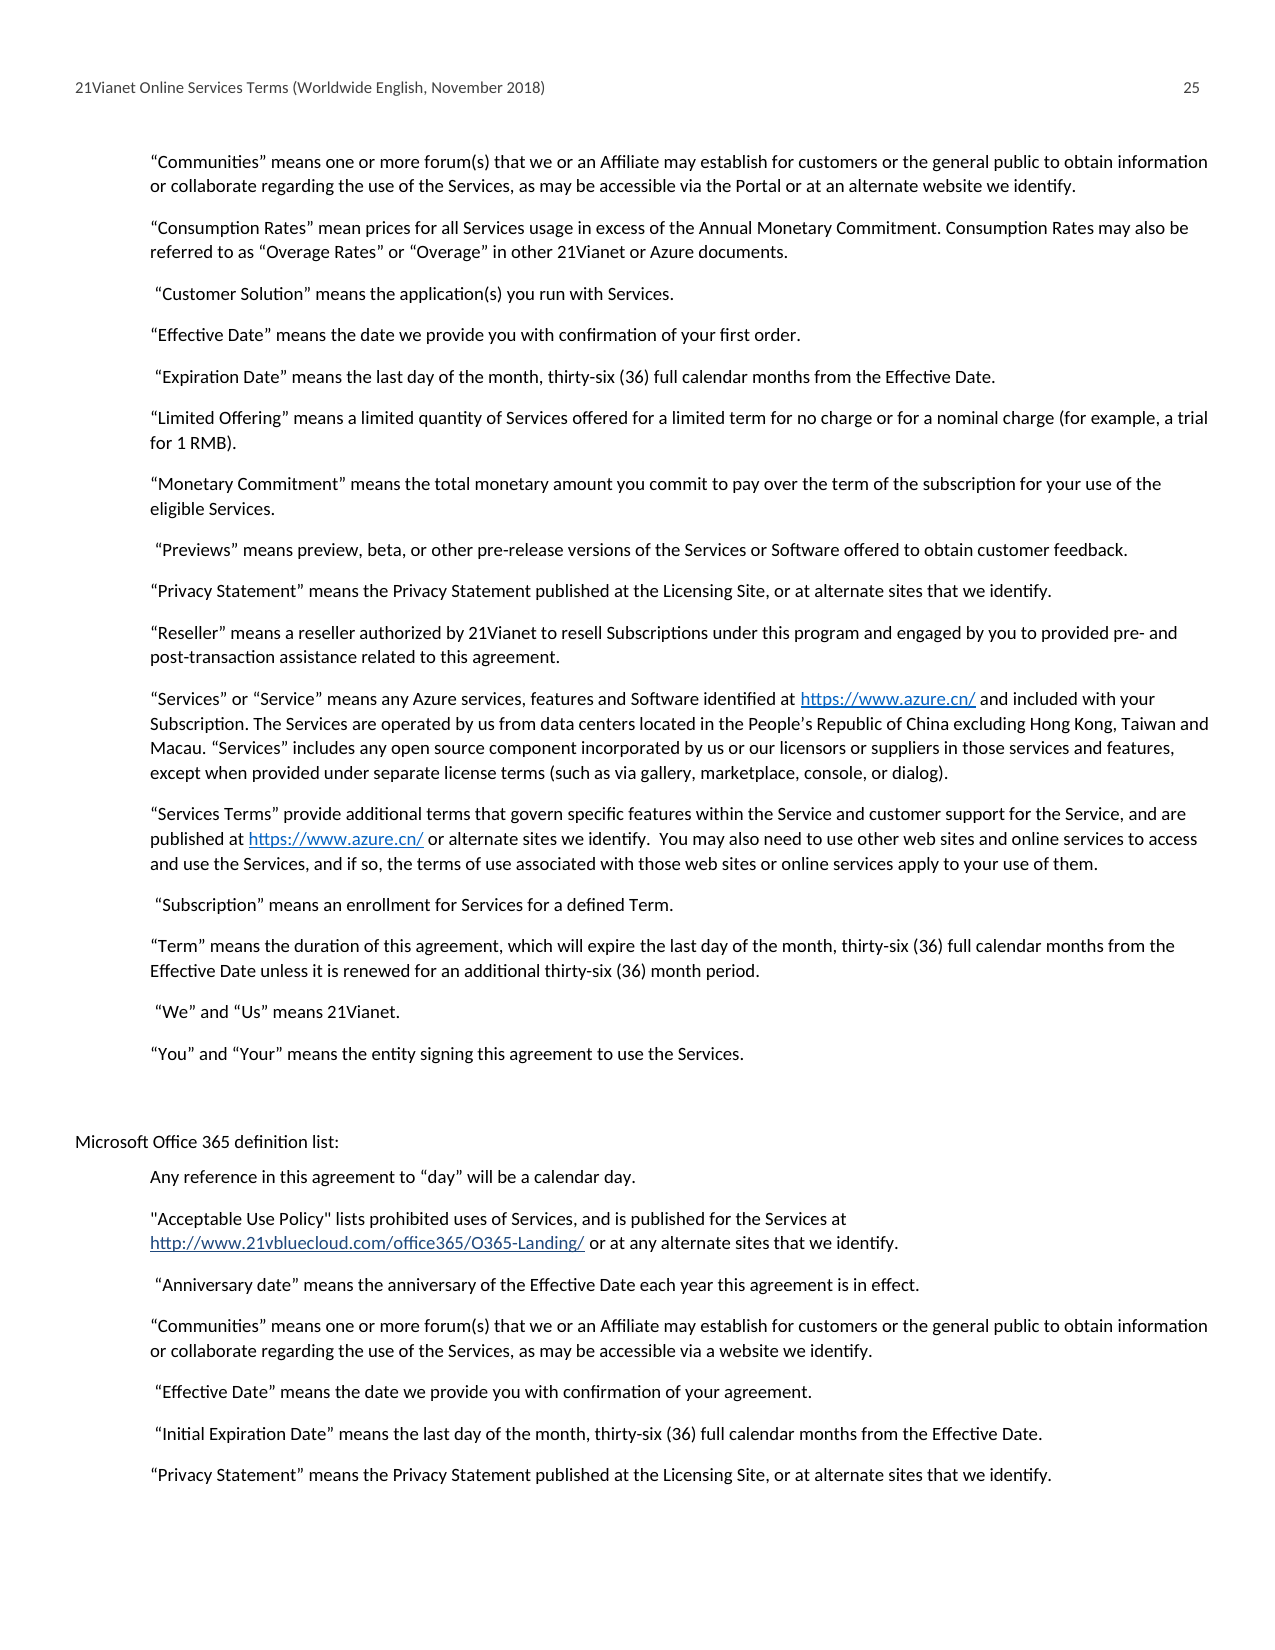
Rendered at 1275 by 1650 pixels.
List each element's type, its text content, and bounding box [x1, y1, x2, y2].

text “Monetary Commitment” means the total monetary amount you commit to pay over the term of the subscription for your use of the eligible Services. [150, 472, 1211, 520]
text “Expiration Date” means the last day of the month, thirty-six (36) full calendar months from the Effective Date. [150, 365, 1211, 388]
text “Anniversary date” means the anniversary of the Effective Date each year this agreement is in effect. [150, 1273, 1211, 1296]
text “You” and “Your” means the entity signing this agreement to use the Services. [150, 1042, 1211, 1065]
text “Communities” means one or more forum(s) that we or an Affiliate may establish for customers or the general public to obtain information or collaborate regarding the use of the Services, as may be accessible via the Portal or at an alternate website we identify. [150, 150, 1211, 198]
list Microsoft Office 365 definition list: [75, 1130, 1200, 1153]
text “Term” means the duration of this agreement, which will expire the last day of the month, thirty-six (36) full calendar months from the Effective Date unless it is renewed for an additional thirty-six (36) month period. [150, 934, 1211, 982]
text “Consumption Rates” mean prices for all Services usage in excess of the Annual Monetary Commitment. Consumption Rates may also be referred to as “Overage Rates” or “Overage” in other 21Vianet or Azure documents. [150, 216, 1211, 264]
text "Acceptable Use Policy" lists prohibited uses of Services, and is published for the Services at http://www.21vbluecloud.com/office365/O365-Landing/ or at any alternate sites that we identify. [150, 1207, 1211, 1254]
text “Reseller” means a reseller authorized by 21Vianet to resell Subscriptions under this program and engaged by you to provided pre- and post-transaction assistance related to this agreement. [150, 621, 1211, 668]
text “Privacy Statement” means the Privacy Statement published at the Licensing Site, or at alternate sites that we identify. [150, 1463, 1211, 1486]
text “Communities” means one or more forum(s) that we or an Affiliate may establish for customers or the general public to obtain information or collaborate regarding the use of the Services, as may be accessible via a website we identify. [150, 1314, 1211, 1362]
text “Services Terms” provide additional terms that govern specific features within the Service and customer support for the Service, and are published at https://www.azure.cn/ or alternate sites we identify. You may also need to use other web sites and online services to access and use the Services, and if so, the terms of use associated with those web sites or online services apply to your use of them. [150, 802, 1211, 875]
text “We” and “Us” means 21Vianet. [150, 1001, 1211, 1023]
text Any reference in this agreement to “day” will be a calendar day. [150, 1166, 1211, 1188]
text “Initial Expiration Date” means the last day of the month, thirty-six (36) full calendar months from the Effective Date. [150, 1422, 1211, 1444]
text “Previews” means preview, beta, or other pre-release versions of the Services or Software offered to obtain customer feedback. [150, 538, 1211, 561]
text “Effective Date” means the date we provide you with confirmation of your first order. [150, 323, 1211, 346]
text “Services” or “Service” means any Azure services, features and Software identified at https://www.azure.cn/ and included with your Subscription. The Services are operated by us from data centers located in the People’s Republic of China excluding Hong Kong, Taiwan and Macau. “Services” includes any open source component incorporated by us or our licensors or suppliers in those services and features, except when provided under separate license terms (such as via gallery, marketplace, console, or dialog). [150, 687, 1211, 784]
text “Effective Date” means the date we provide you with confirmation of your agreement. [150, 1380, 1211, 1403]
text “Limited Offering” means a limited quantity of Services offered for a limited term for no charge or for a nominal charge (for example, a trial for 1 RMB). [150, 406, 1211, 454]
text “Subscription” means an enrollment for Services for a defined Term. [150, 893, 1211, 916]
text “Customer Solution” means the application(s) you run with Services. [150, 282, 1211, 305]
text “Privacy Statement” means the Privacy Statement published at the Licensing Site, or at alternate sites that we identify. [150, 579, 1211, 602]
